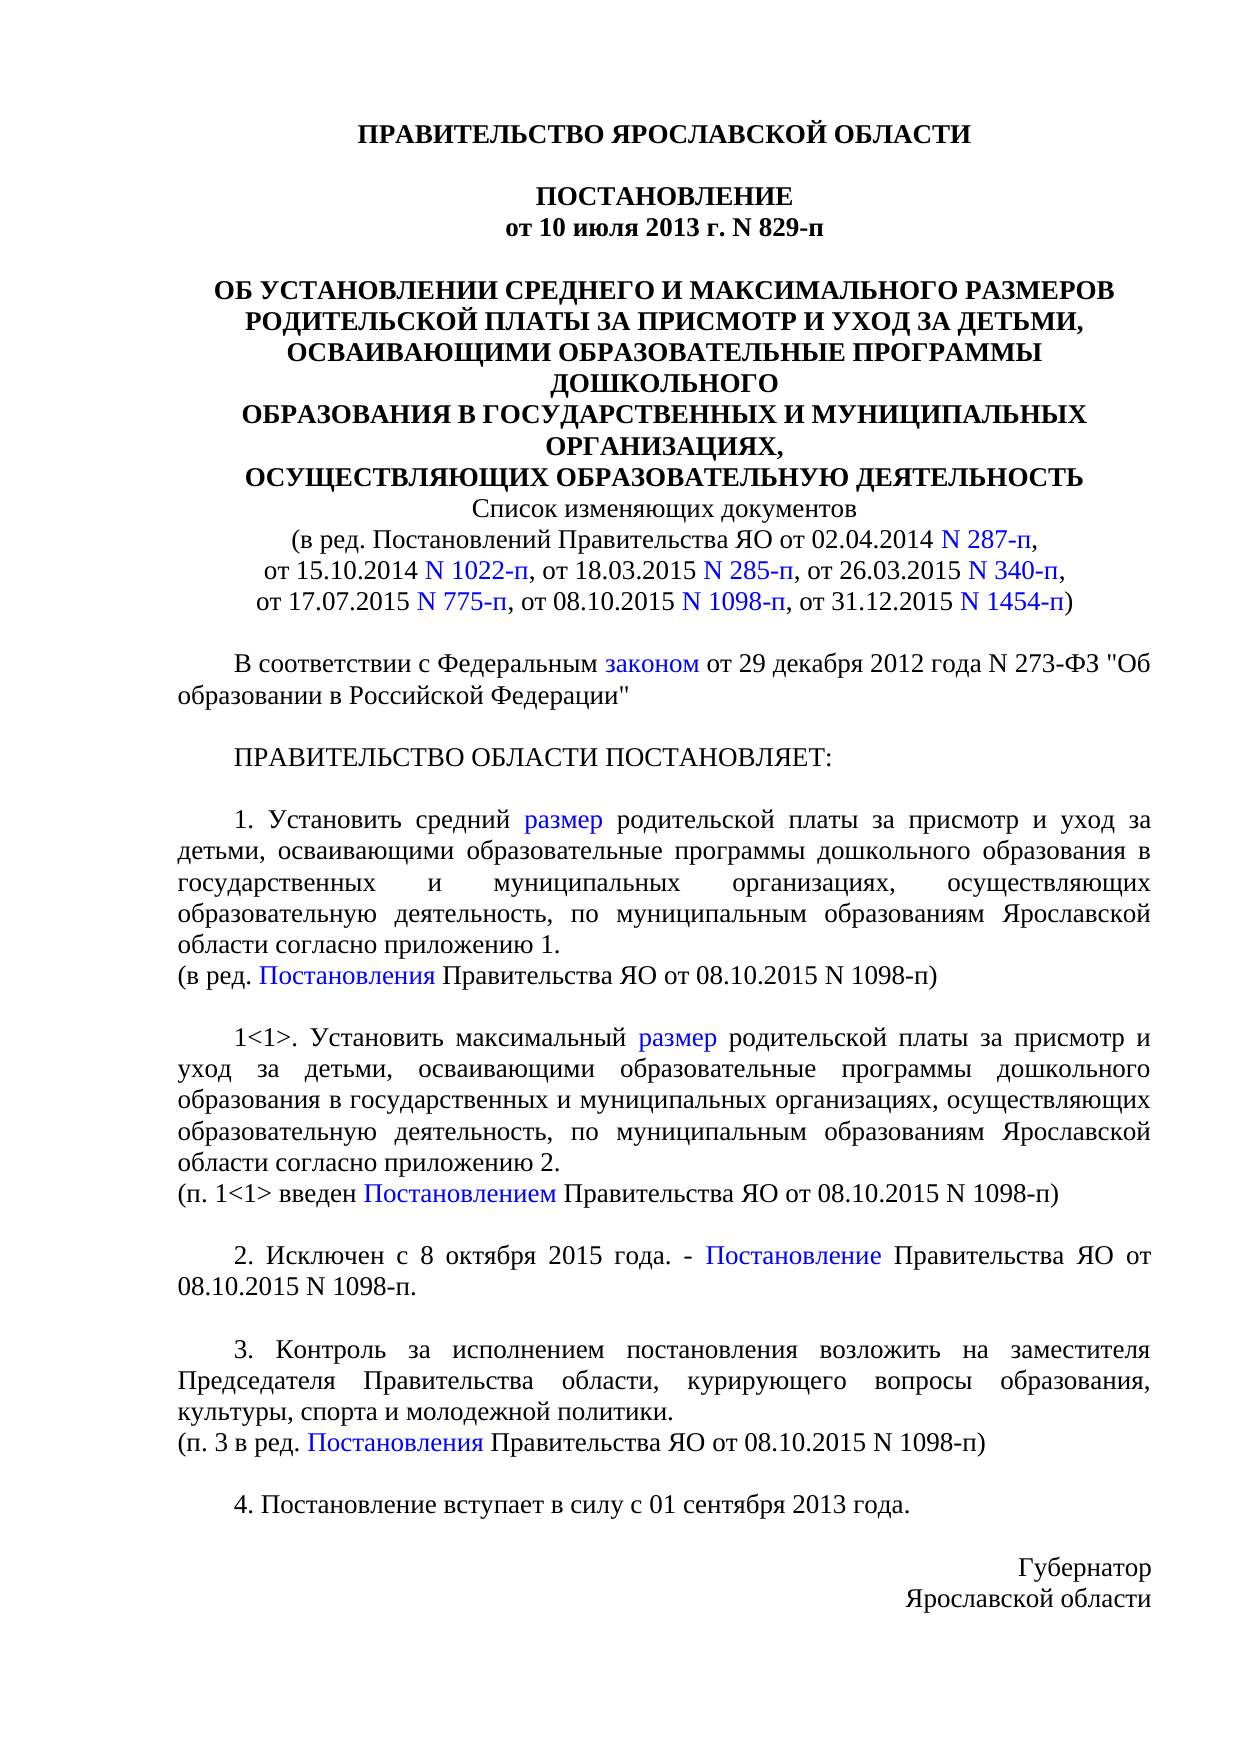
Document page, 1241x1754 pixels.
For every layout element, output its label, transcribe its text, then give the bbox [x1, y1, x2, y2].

text ОСУЩЕСТВЛЯЮЩИХ ОБРАЗОВАТЕЛЬНУЮ ДЕЯТЕЛЬНОСТЬ [177, 461, 1152, 492]
text (п. 1<1> введен Постановлением Правительства ЯО от 08.10.2015 N 1098-п) [177, 1177, 1152, 1208]
text от 10 июля 2013 г. N 829-п [177, 212, 1152, 243]
text Ярославской области [177, 1582, 1152, 1613]
text ОБРАЗОВАНИЯ В ГОСУДАРСТВЕННЫХ И МУНИЦИПАЛЬНЫХ ОРГАНИЗАЦИЯХ, [177, 398, 1152, 461]
text (в ред. Постановлений Правительства ЯО от 02.04.2014 N 287-п, [177, 523, 1152, 554]
text от 17.07.2015 N 775-п, от 08.10.2015 N 1098-п, от 31.12.2015 N 1454-п) [177, 585, 1152, 616]
text Список изменяющих документов [177, 492, 1152, 523]
text (в ред. Постановления Правительства ЯО от 08.10.2015 N 1098-п) [177, 959, 1152, 990]
text ПРАВИТЕЛЬСТВО ЯРОСЛАВСКОЙ ОБЛАСТИ [177, 118, 1152, 149]
text Губернатор [177, 1551, 1152, 1582]
text 3. Контроль за исполнением постановления возложить на заместителя Председателя Правительства области, курирующего вопросы образования, культуры, спорта и молодежной политики. [177, 1333, 1152, 1426]
text (п. 3 в ред. Постановления Правительства ЯО от 08.10.2015 N 1098-п) [177, 1426, 1152, 1457]
text ОБ УСТАНОВЛЕНИИ СРЕДНЕГО И МАКСИМАЛЬНОГО РАЗМЕРОВ [177, 274, 1152, 305]
text 1<1>. Установить максимальный размер родительской платы за присмотр и уход за детьми, осваивающими образовательные программы дошкольного образования в государственных и муниципальных организациях, осуществляющих образовательную деятельность, по муниципальным образованиям Ярославской области согласно приложению 2. [177, 1021, 1152, 1177]
text 1. Установить средний размер родительской платы за присмотр и уход за детьми, осваивающими образовательные программы дошкольного образования в государственных и муниципальных организациях, осуществляющих образовательную деятельность, по муниципальным образованиям Ярославской области согласно приложению 1. [177, 803, 1152, 959]
text РОДИТЕЛЬСКОЙ ПЛАТЫ ЗА ПРИСМОТР И УХОД ЗА ДЕТЬМИ, [177, 305, 1152, 336]
text ПОСТАНОВЛЕНИЕ [177, 180, 1152, 212]
text В соответствии с Федеральным законом от 29 декабря 2012 года N 273-ФЗ "Об образовании в Российской Федерации" [177, 648, 1152, 710]
text 4. Постановление вступает в силу с 01 сентября 2013 года. [177, 1488, 1152, 1520]
text ОСВАИВАЮЩИМИ ОБРАЗОВАТЕЛЬНЫЕ ПРОГРАММЫ ДОШКОЛЬНОГО [177, 336, 1152, 398]
text 2. Исключен с 8 октября 2015 года. - Постановление Правительства ЯО от 08.10.2015 N 1098-п. [177, 1239, 1152, 1302]
text от 15.10.2014 N 1022-п, от 18.03.2015 N 285-п, от 26.03.2015 N 340-п, [177, 554, 1152, 585]
text ПРАВИТЕЛЬСТВО ОБЛАСТИ ПОСТАНОВЛЯЕТ: [177, 741, 1152, 772]
